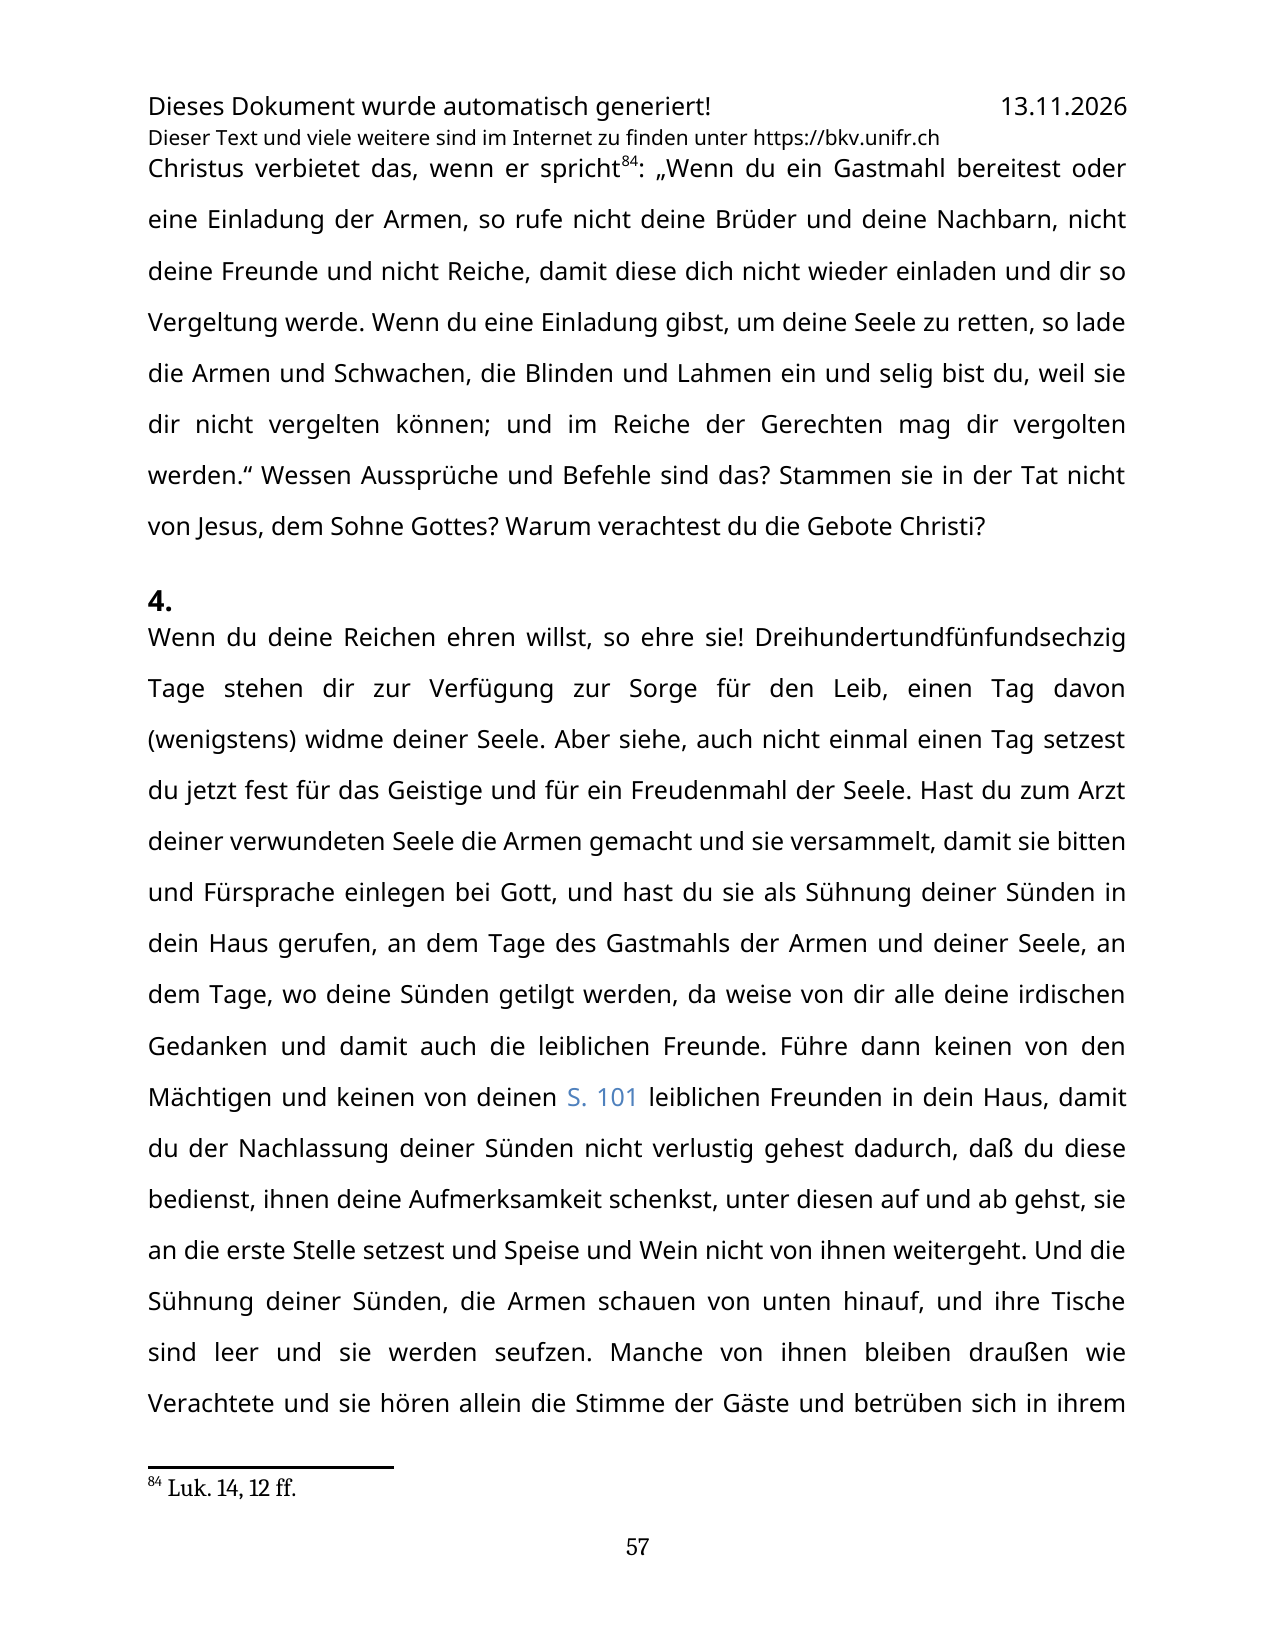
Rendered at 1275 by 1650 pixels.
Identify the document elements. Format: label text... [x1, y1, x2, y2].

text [148, 620, 1127, 1419]
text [148, 151, 1127, 542]
subtitle 4. [148, 580, 1127, 620]
